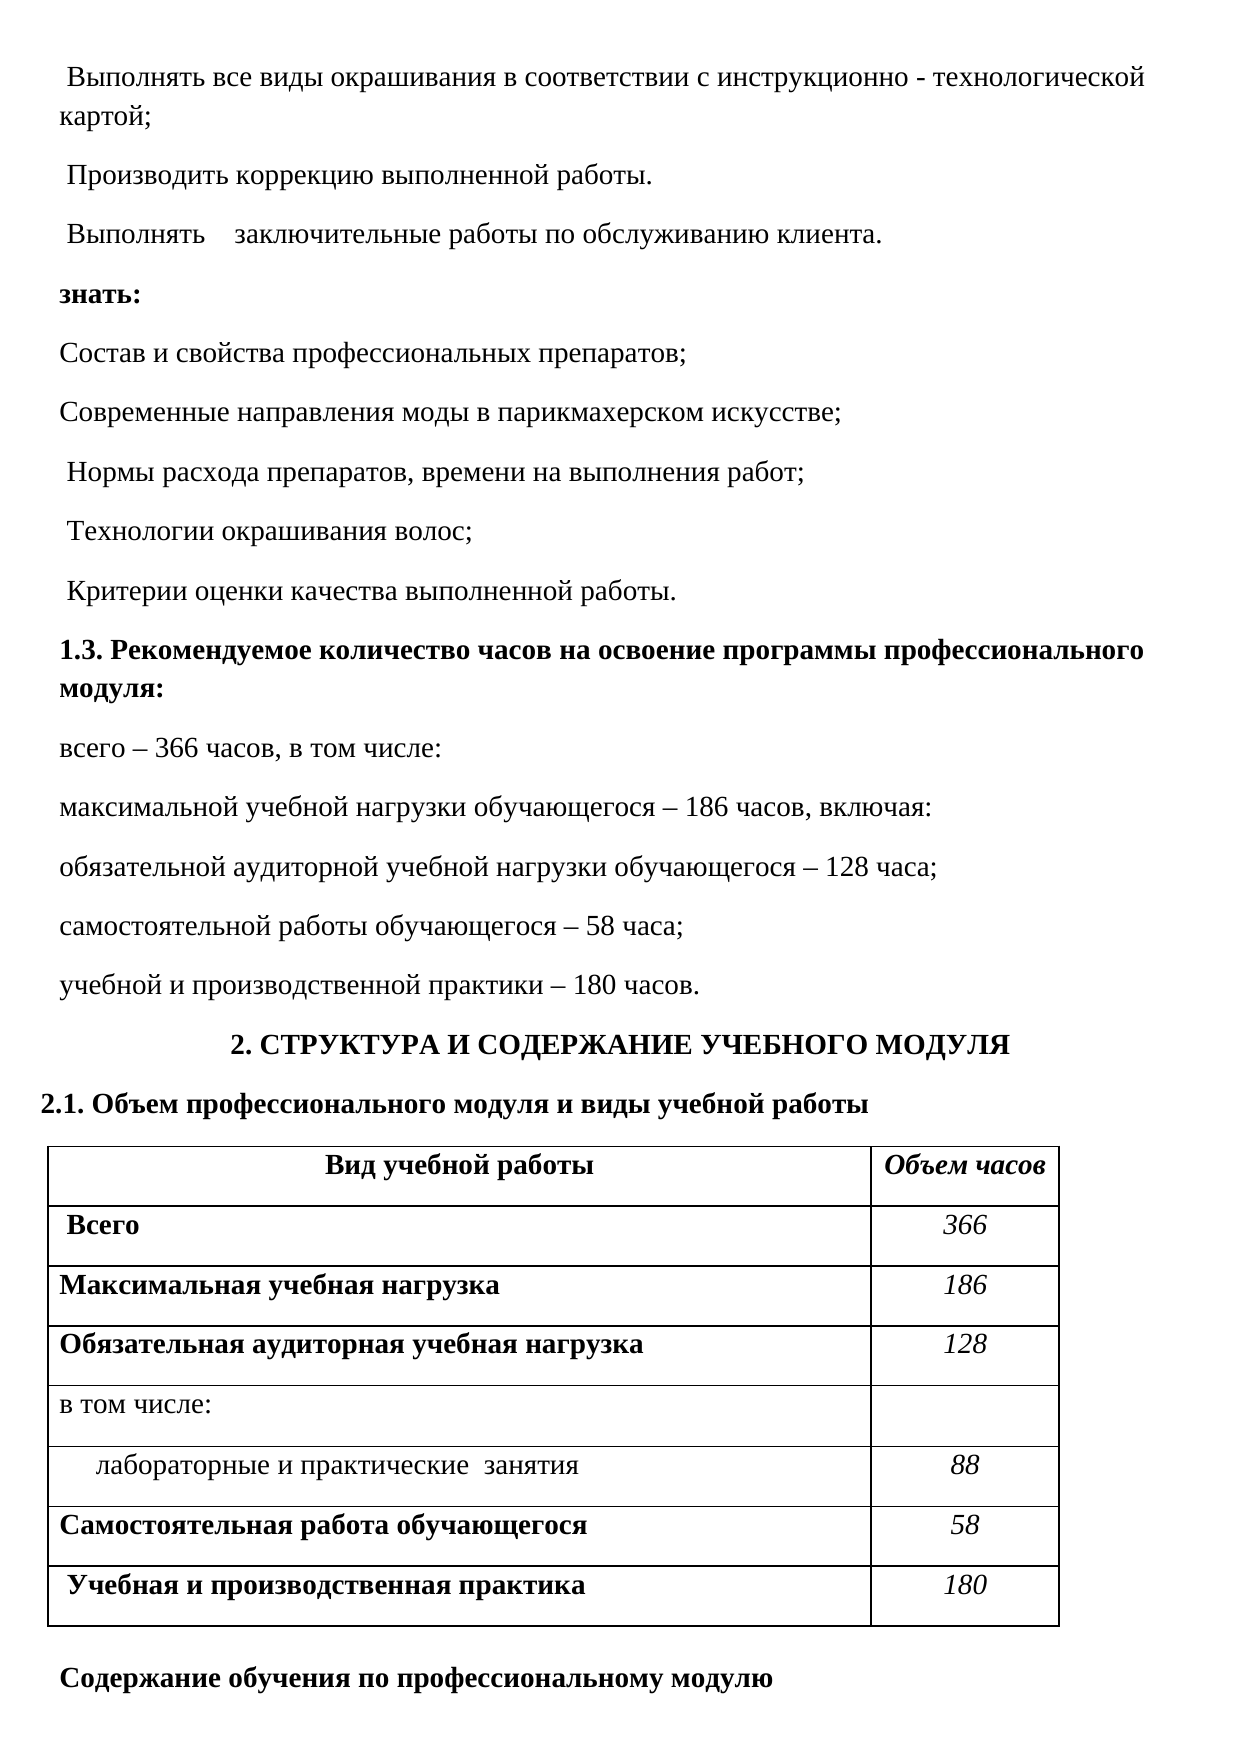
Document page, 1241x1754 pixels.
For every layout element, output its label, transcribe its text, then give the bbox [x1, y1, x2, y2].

table_cell 366 [872, 1207, 1058, 1265]
text 2.1. Объем профессионального модуля и виды учебной работы [40, 1086, 1181, 1120]
table_header Вид учебной работы [49, 1147, 870, 1205]
text Современные направления моды в парикмахерском искусстве; [59, 394, 1181, 428]
text знать: [59, 276, 1181, 309]
text Состав и свойства профессиональных препаратов; [59, 335, 1181, 369]
table_cell 180 [872, 1567, 1058, 1625]
text максимальной учебной нагрузки обучающегося – 186 часов, включая: [59, 789, 1181, 823]
table_cell Максимальная учебная нагрузка [49, 1267, 870, 1325]
table_cell в том числе: [49, 1386, 870, 1446]
table_cell [872, 1386, 1058, 1446]
text всего – 366 часов, в том числе: [59, 730, 1181, 763]
table_cell 186 [872, 1267, 1058, 1325]
text Технологии окрашивания волос; [59, 513, 1181, 547]
text самостоятельной работы обучающегося – 58 часа; [59, 908, 1181, 942]
table_cell 88 [872, 1447, 1058, 1506]
text Выполнять все виды окрашивания в соответствии с инструкционно - технологической картой; [59, 59, 1181, 131]
table_cell лабораторные и практические занятия [49, 1447, 870, 1506]
text Производить коррекцию выполненной работы. [59, 157, 1181, 191]
text Критерии оценки качества выполненной работы. [59, 573, 1181, 606]
text Выполнять заключительные работы по обслуживанию клиента. [59, 216, 1181, 250]
text Содержание обучения по профессиональному модулю [59, 1660, 1181, 1694]
text обязательной аудиторной учебной нагрузки обучающегося – 128 часа; [59, 849, 1181, 882]
table_cell 58 [872, 1507, 1058, 1565]
text учебной и производственной практики – 180 часов. [59, 967, 1181, 1001]
table_header Объем часов [872, 1147, 1058, 1205]
table_cell Всего [49, 1207, 870, 1265]
text 2. СТРУКТУРА И СОДЕРЖАНИЕ УЧЕБНОГО МОДУЛЯ [59, 1027, 1181, 1060]
text 1.3. Рекомендуемое количество часов на освоение программы профессионального модуля: [59, 632, 1181, 704]
text Нормы расхода препаратов, времени на выполнения работ; [59, 454, 1181, 487]
table_cell Самостоятельная работа обучающегося [49, 1507, 870, 1565]
table_cell Учебная и производственная практика [49, 1567, 870, 1625]
table_cell 128 [872, 1327, 1058, 1385]
table_cell Обязательная аудиторная учебная нагрузка [49, 1327, 870, 1385]
